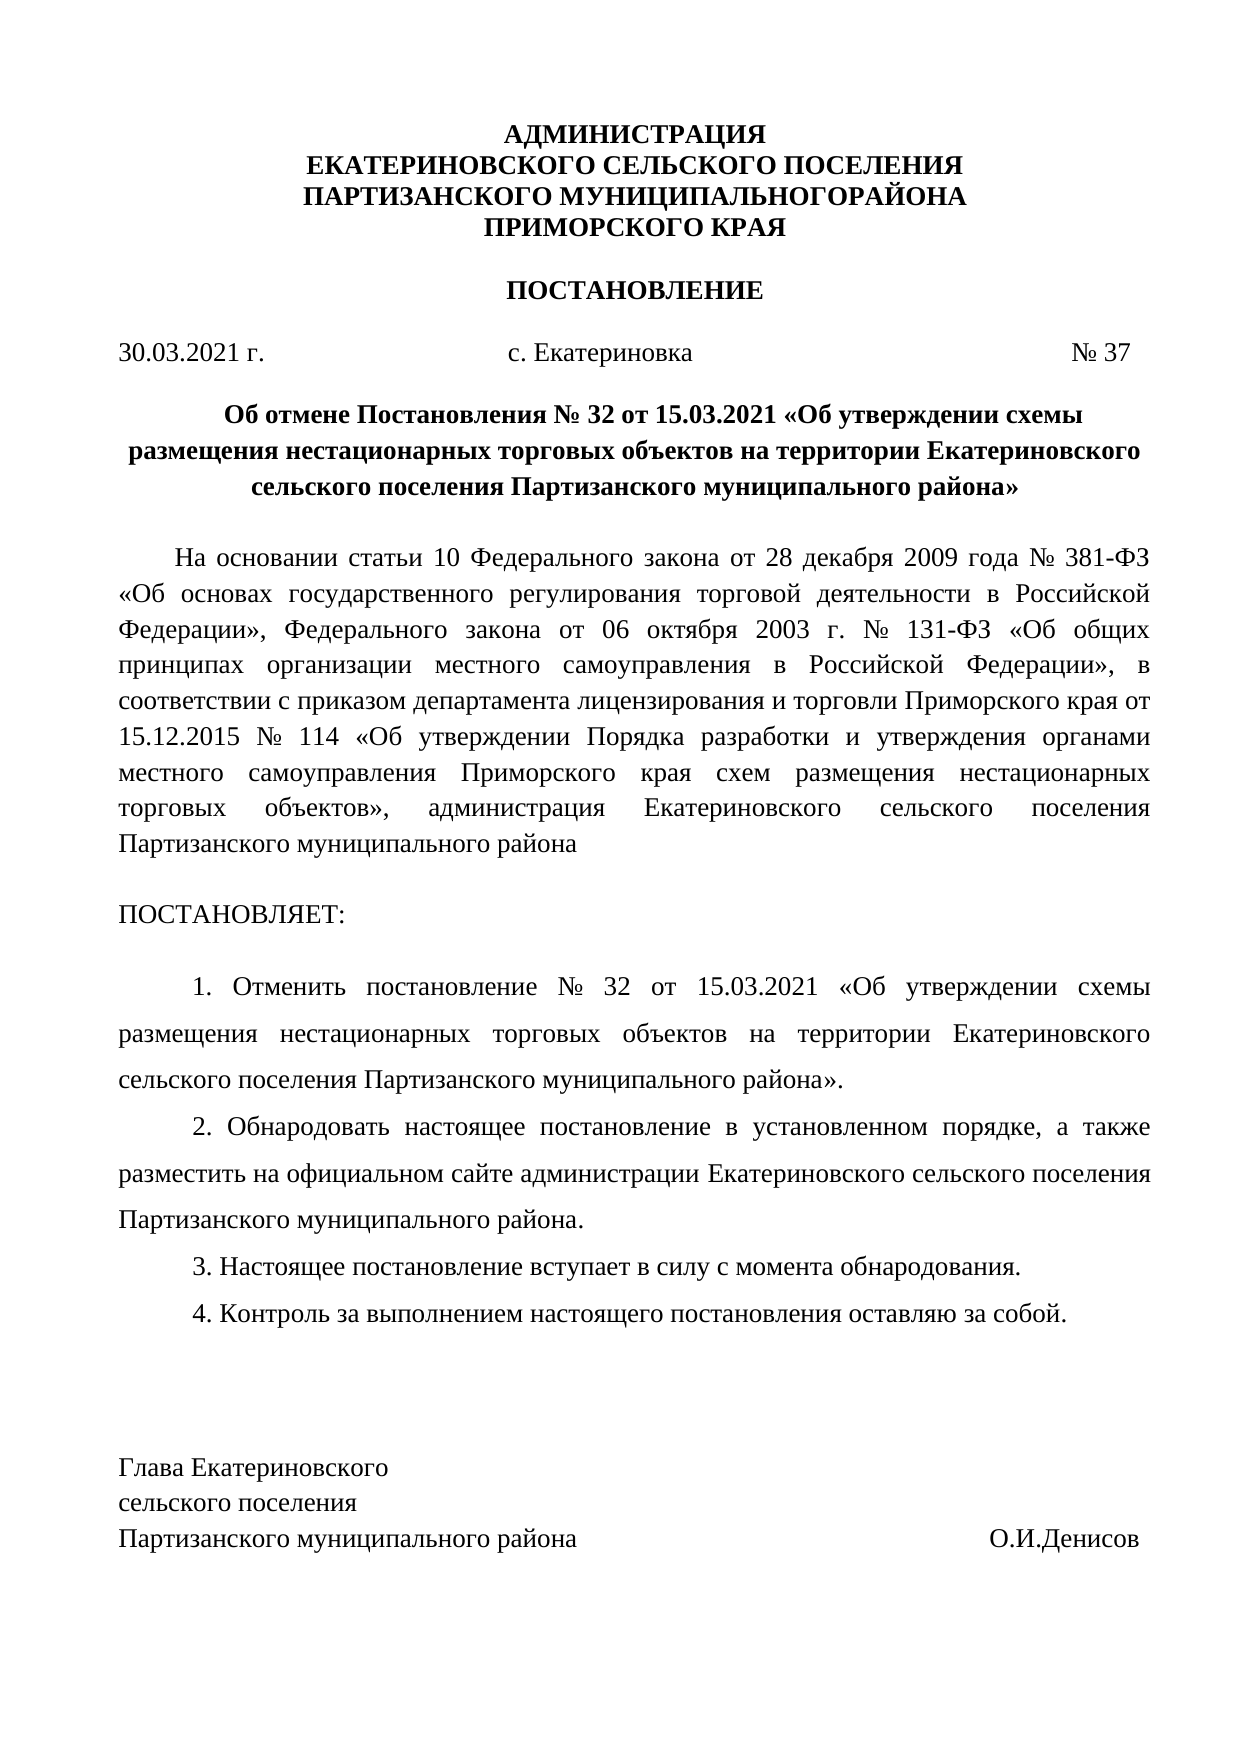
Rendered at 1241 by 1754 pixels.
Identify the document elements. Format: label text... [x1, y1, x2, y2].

text 2. Обнародовать настоящее постановление в установленном порядке, а также разместить на официальном сайте администрации Екатериновского сельского поселения Партизанского муниципального района. [118, 1110, 1152, 1234]
text сельского поселения [118, 1486, 1152, 1517]
text Партизанского муниципального района О.И.Денисов [118, 1522, 1152, 1553]
text 30.03.2021 г. с. Екатериновка № 37 [118, 336, 1152, 367]
text ПОСТАНОВЛЯЕТ: [118, 899, 1152, 930]
text 1. Отменить постановление № 32 от 15.03.2021 «Об утверждении схемы размещения нестационарных торговых объектов на территории Екатериновского сельского поселения Партизанского муниципального района». [118, 970, 1152, 1094]
text ПРИМОРСКОГО КРАЯ [118, 212, 1152, 243]
text ПОСТАНОВЛЕНИЕ [118, 274, 1152, 305]
text ЕКАТЕРИНОВСКОГО СЕЛЬСКОГО ПОСЕЛЕНИЯ [118, 149, 1152, 180]
text 4. Контроль за выполнением настоящего постановления оставляю за собой. [118, 1297, 1152, 1328]
text На основании статьи 10 Федерального закона от 28 декабря 2009 года № 381-ФЗ «Об основах государственного регулирования торговой деятельности в Российской Федерации», Федерального закона от 06 октября 2003 г. № 131-ФЗ «Об общих принципах организации местного самоуправления в Российской Федерации», в соответствии с приказом департамента лицензирования и торговли Приморского края от 15.12.2015 № 114 «Об утверждении Порядка разработки и утверждения органами местного самоуправления Приморского края схем размещения нестационарных торговых объектов», администрация Екатериновского сельского поселения Партизанского муниципального района [118, 541, 1152, 858]
text АДМИНИСТРАЦИЯ [118, 118, 1152, 149]
text 3. Настоящее постановление вступает в силу с момента обнародования. [118, 1250, 1152, 1281]
text Глава Екатериновского [118, 1451, 1152, 1482]
text ПАРТИЗАНСКОГО МУНИЦИПАЛЬНОГОРАЙОНА [118, 180, 1152, 212]
text Об отмене Постановления № 32 от 15.03.2021 «Об утверждении схемы размещения нестационарных торговых объектов на территории Екатериновского сельского поселения Партизанского муниципального района» [118, 398, 1152, 501]
